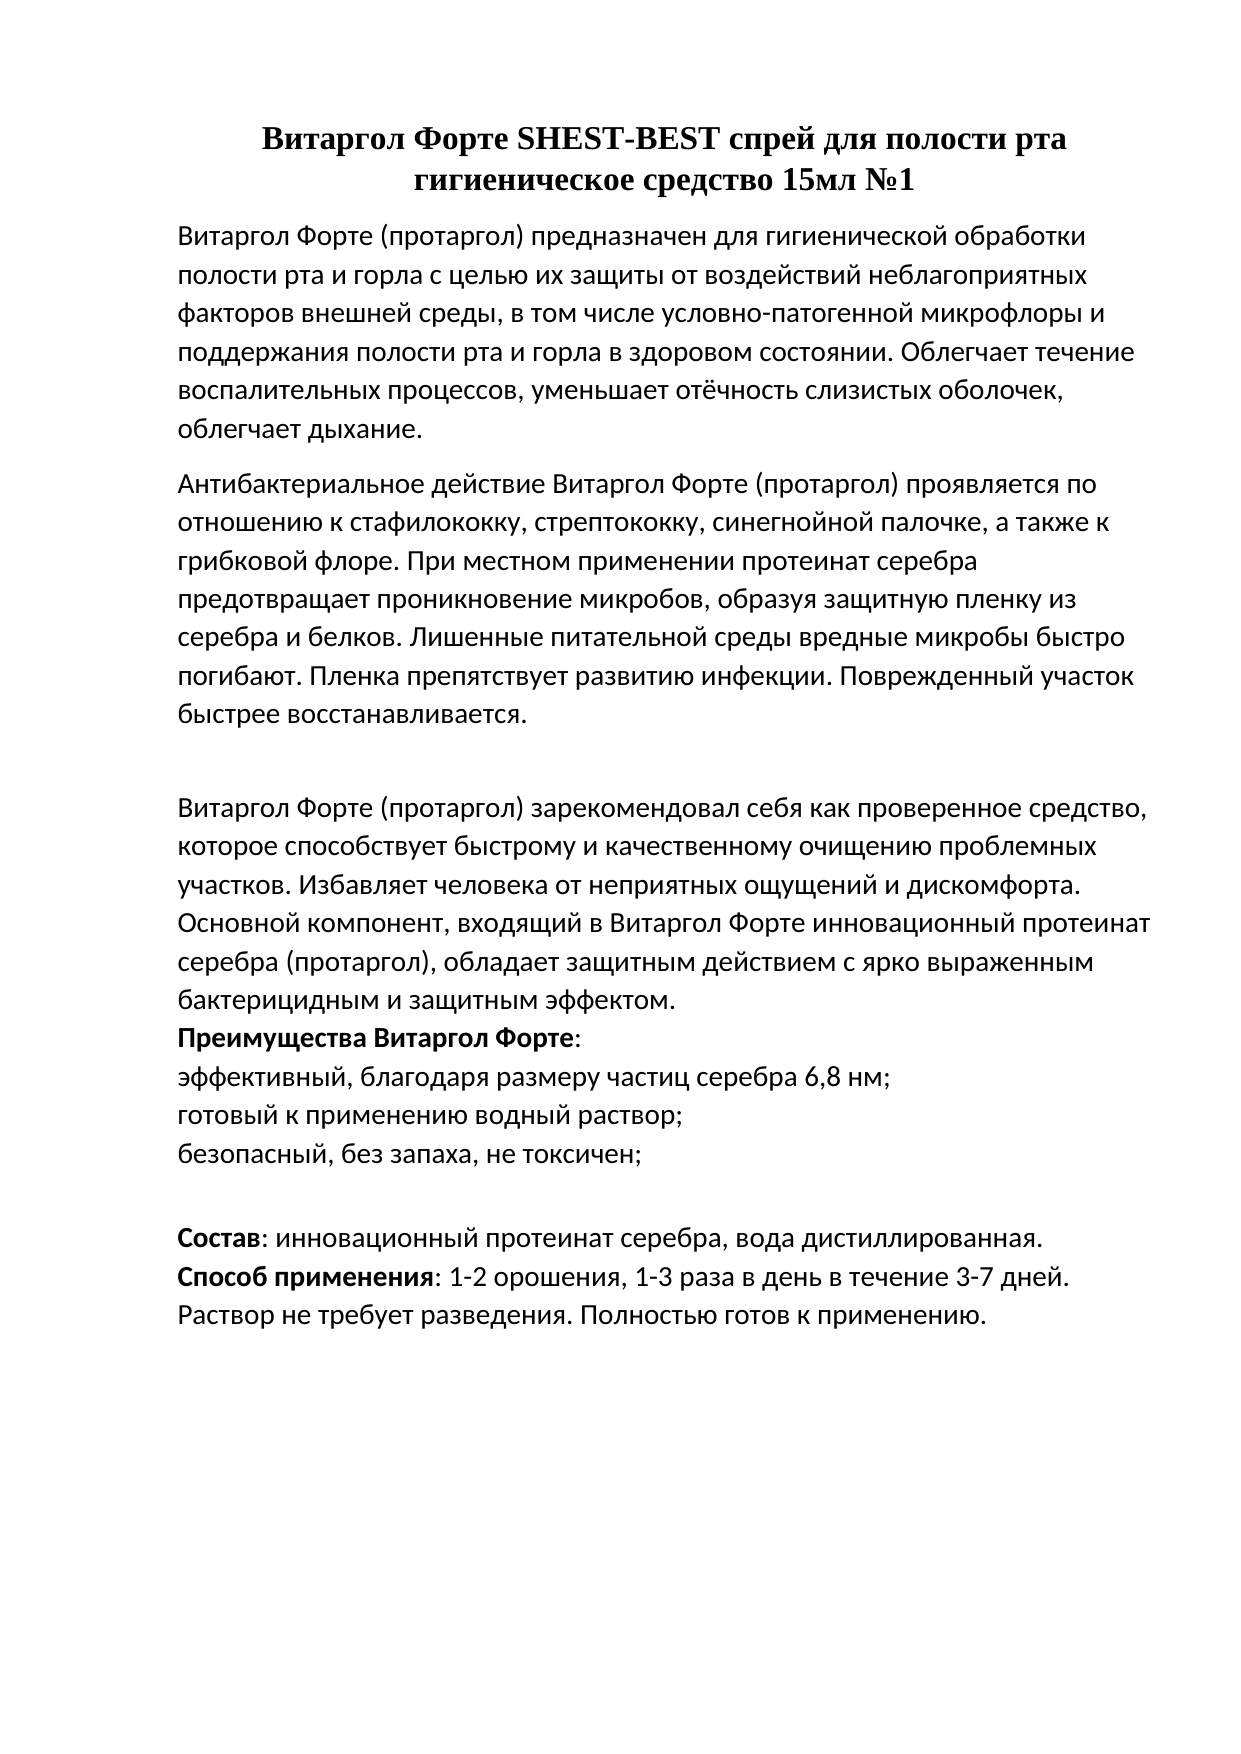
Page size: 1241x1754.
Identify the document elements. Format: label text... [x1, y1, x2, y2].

text Витаргол Форте SHEST-BEST спрей для полости рта гигиеническое средство 15мл №1 [177, 118, 1152, 198]
